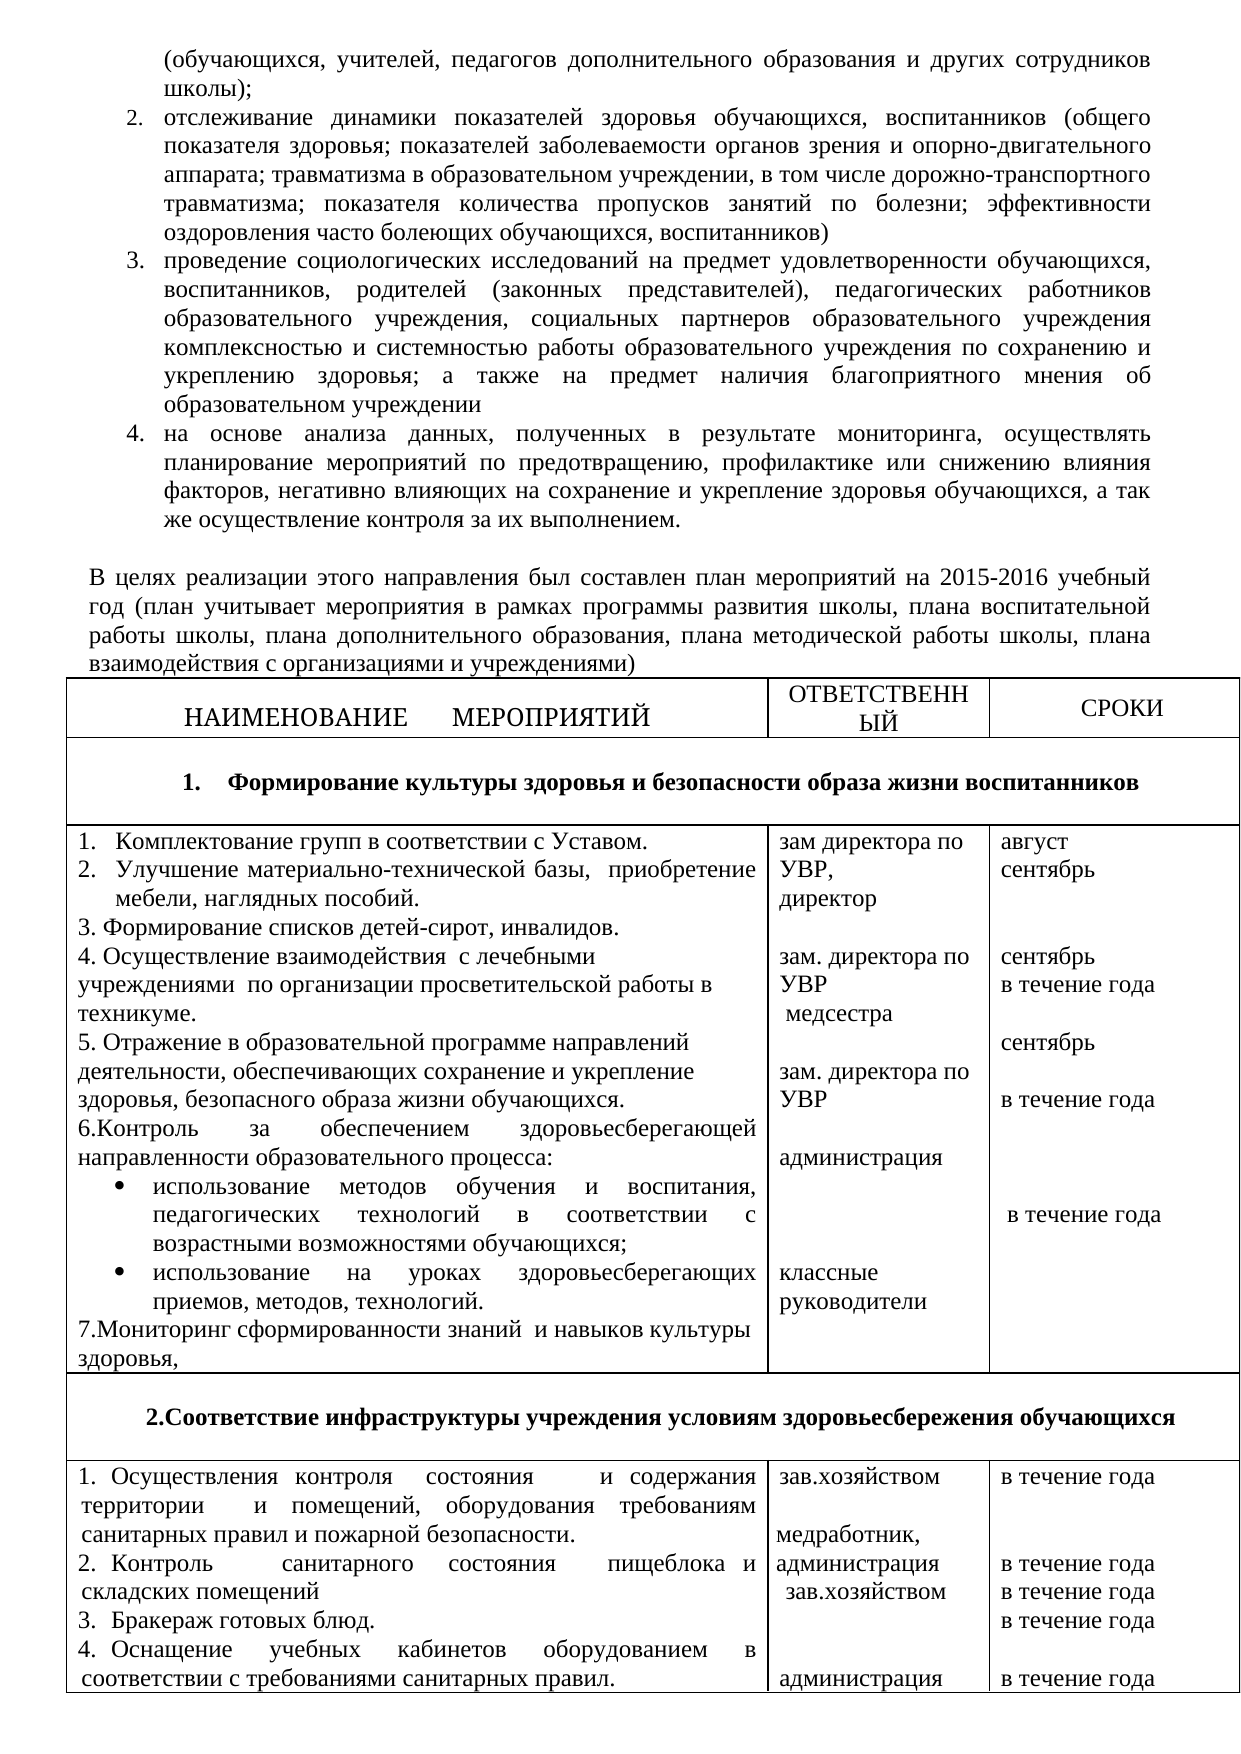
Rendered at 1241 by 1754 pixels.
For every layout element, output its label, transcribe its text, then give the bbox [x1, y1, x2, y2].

list на основе анализа данных, полученных в результате мониторинга, осуществлять планирование мероприятий по предотвращению, профилактике или снижению влияния факторов, негативно влияющих на сохранение и укрепление здоровья обучающихся, а так же осуществление контроля за их выполнением. [126, 418, 1152, 533]
table_cell 2.Соответствие инфраструктуры учреждения условиям здоровьесбережения обучающихся [67, 1374, 1239, 1460]
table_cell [990, 1461, 1239, 1691]
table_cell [769, 1461, 989, 1691]
table_cell август сентябрь сентябрь в течение года сентябрь в течение года в течение года [990, 826, 1239, 1372]
table_cell Формирование культуры здоровья и безопасности образа жизни воспитанников [67, 738, 1239, 824]
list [126, 44, 1152, 102]
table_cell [67, 1461, 767, 1691]
list проведение социологических исследований на предмет удовлетворенности обучающихся, воспитанников, родителей (законных представителей), педагогических работников образовательного учреждения, социальных партнеров образовательного учреждения комплексностью и системностью работы образовательного учреждения по сохранению и укреплению здоровья; а также на предмет наличия благоприятного мнения об образовательном учреждении [126, 246, 1152, 418]
table_cell зам директора по УВР, директор зам. директора по УВР медсестра зам. директора по УВР администрация классные руководители [769, 826, 989, 1372]
table_header ОТВЕТСТВЕННЫЙ [769, 679, 989, 736]
list отслеживание динамики показателей здоровья обучающихся, воспитанников (общего показателя здоровья; показателей заболеваемости органов зрения и опорно-двигательного аппарата; травматизма в образовательном учреждении, в том числе дорожно-транспортного травматизма; показателя количества пропусков занятий по болезни; эффективности оздоровления часто болеющих обучающихся, воспитанников) [126, 102, 1152, 246]
table_header НАИМЕНОВАНИЕ МЕРОПРИЯТИЙ [67, 679, 767, 736]
table_header СРОКИ [990, 679, 1239, 736]
table_cell Комплектование групп в соответствии с Уставом. Улучшение материально-технической базы, приобретение мебели, наглядных пособий. 3. Формирование списков детей-сирот, инвалидов. 4. Осуществление взаимодействия с лечебными учреждениями по организации просветительской работы в техникуме. 5. Отражение в образовательной программе направлений деятельности, обеспечивающих сохранение и укрепление здоровья, безопасного образа жизни обучающихся. 6.Контроль за обеспечением здоровьесберегающей направленности образовательного процесса: использование методов обучения и воспитания, педагогических технологий в соответствии с возрастными возможностями обучающихся; использование на уроках здоровьесберегающих приемов, методов, технологий. 7.Мониторинг сформированности знаний и навыков культуры здоровья, [67, 826, 767, 1372]
text В целях реализации этого направления был составлен план мероприятий на 2015-2016 учебный год (план учитывает мероприятия в рамках программы развития школы, плана воспитательной работы школы, плана дополнительного образования, плана методической работы школы, плана взаимодействия с организациями и учреждениями) [89, 648, 1152, 677]
